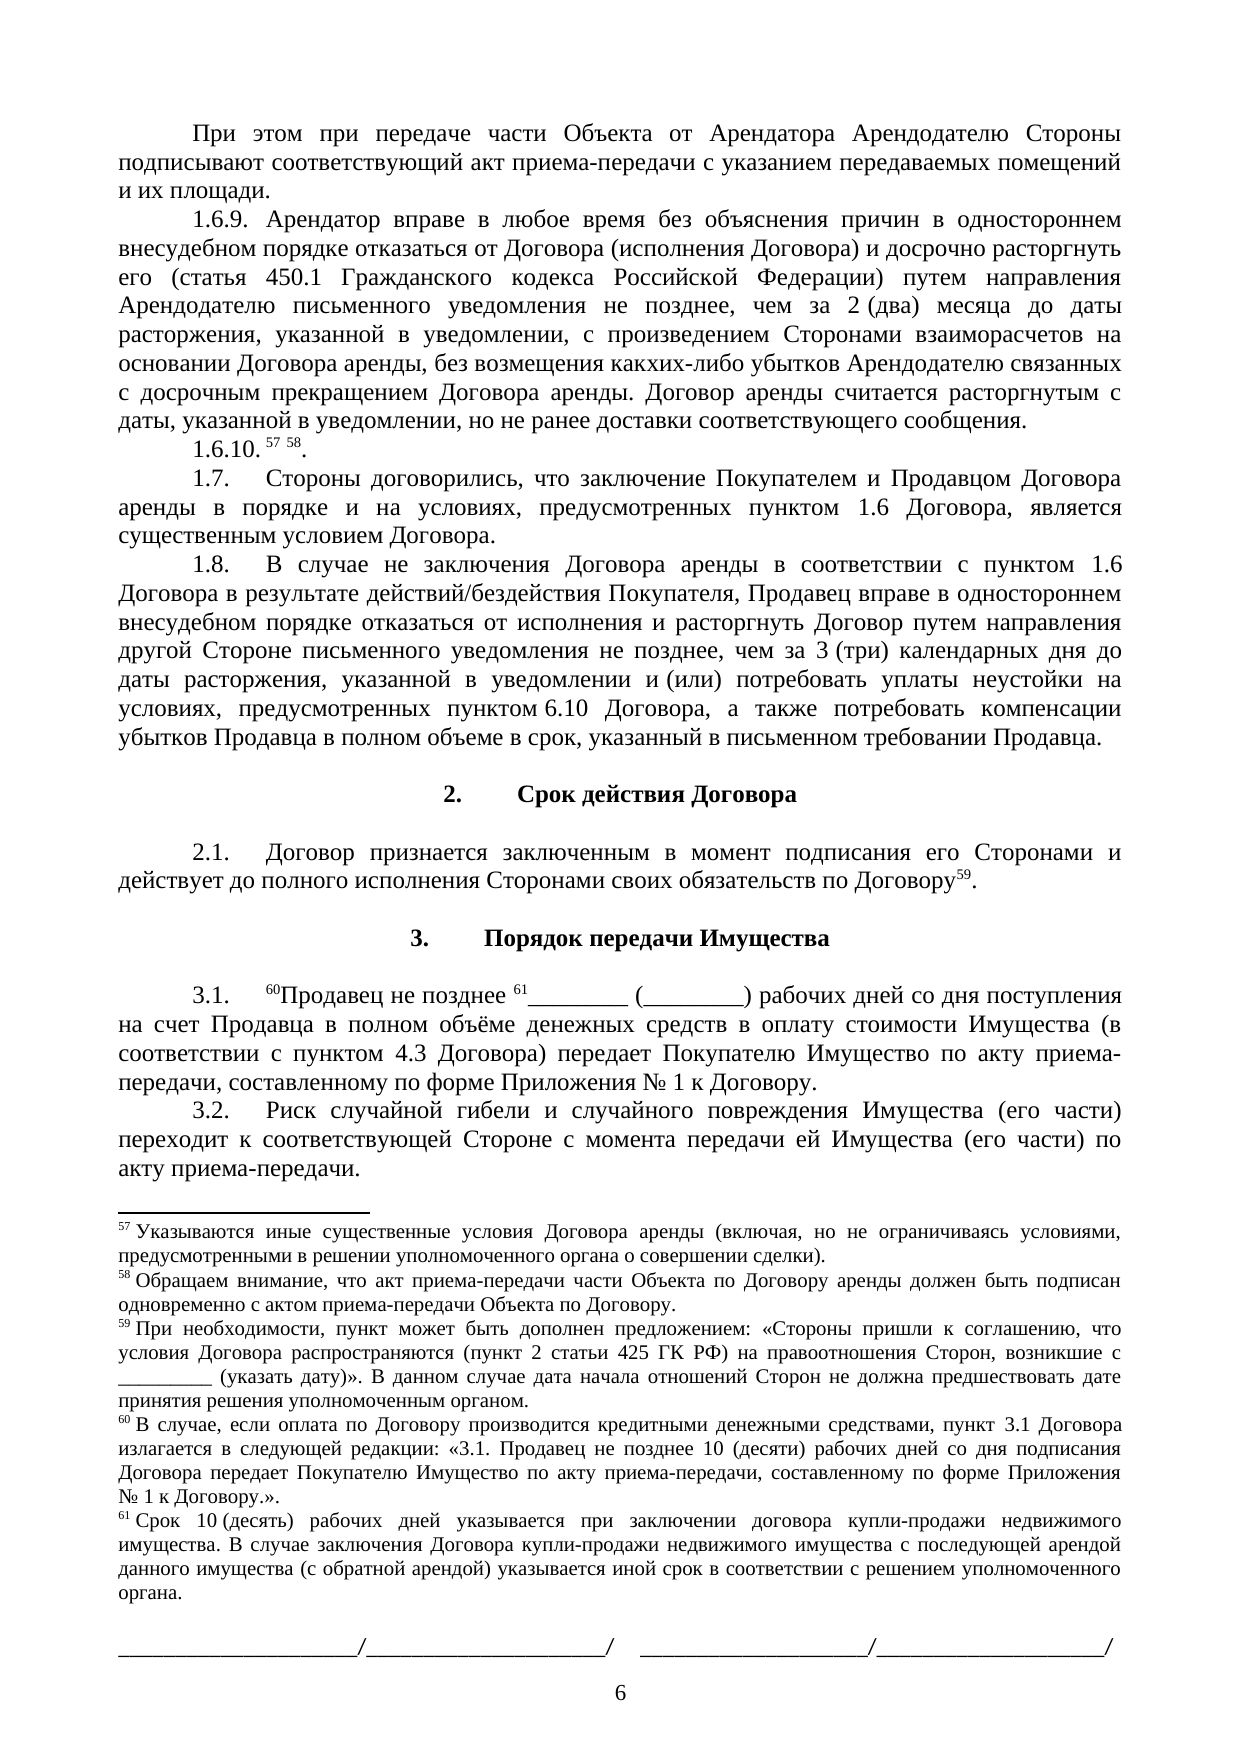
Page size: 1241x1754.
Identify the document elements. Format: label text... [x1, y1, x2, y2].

list Порядок передачи Имущества [118, 923, 1122, 952]
list Договор признается заключенным в момент подписания его Сторонами и действует до полного исполнения Сторонами своих обязательств по Договору. [118, 837, 1122, 894]
list В случае не заключения Договора аренды в соответствии с пунктом 1.6 Договора в результате действий/бездействия Покупателя, Продавец вправе в одностороннем внесудебном порядке отказаться от исполнения и расторгнуть Договор путем направления другой Стороне письменного уведомления не позднее, чем за 3 (три) календарных дня до даты расторжения, указанной в уведомлении и (или) потребовать уплаты неустойки на условиях, предусмотренных пунктом 6.10 Договора, а также потребовать компенсации убытков Продавца в полном объеме в срок, указанный в письменном требовании Продавца. [118, 549, 1122, 751]
list Срок действия Договора [118, 779, 1122, 808]
list Стороны договорились, что заключение Покупателем и Продавцом Договора аренды в порядке и на условиях, предусмотренных пунктом 1.6 Договора, является существенным условием Договора. [118, 463, 1122, 549]
list Продавец не позднее ________ (________) рабочих дней со дня поступления на счет Продавца в полном объёме денежных средств в оплату стоимости Имущества (в соответствии с пунктом 4.3 Договора) передает Покупателю Имущество по акту приема-передачи, составленному по форме Приложения № 1 к Договору. [118, 981, 1122, 1096]
list . [118, 434, 1122, 463]
list Риск случайной гибели и случайного повреждения Имущества (его части) переходит к соответствующей Стороне с момента передачи ей Имущества (его части) по акту приема-передачи. [118, 1096, 1122, 1182]
list При этом при передаче части Объекта от Арендатора Арендодателю Стороны подписывают соответствующий акт приема-передачи с указанием передаваемых помещений и их площади. [118, 118, 1122, 204]
list Арендатор вправе в любое время без объяснения причин в одностороннем внесудебном порядке отказаться от Договора (исполнения Договора) и досрочно расторгнуть его (статья 450.1 Гражданского кодекса Российской Федерации) путем направления Арендодателю письменного уведомления не позднее, чем за 2 (два) месяца до даты расторжения, указанной в уведомлении, с произведением Сторонами взаиморасчетов на основании Договора аренды, без возмещения какxих-либо убытков Арендодателю связанных с досрочным прекращением Договора аренды. Договор аренды считается расторгнутым с даты, указанной в уведомлении, но не ранее доставки соответствующего сообщения. [118, 204, 1122, 434]
